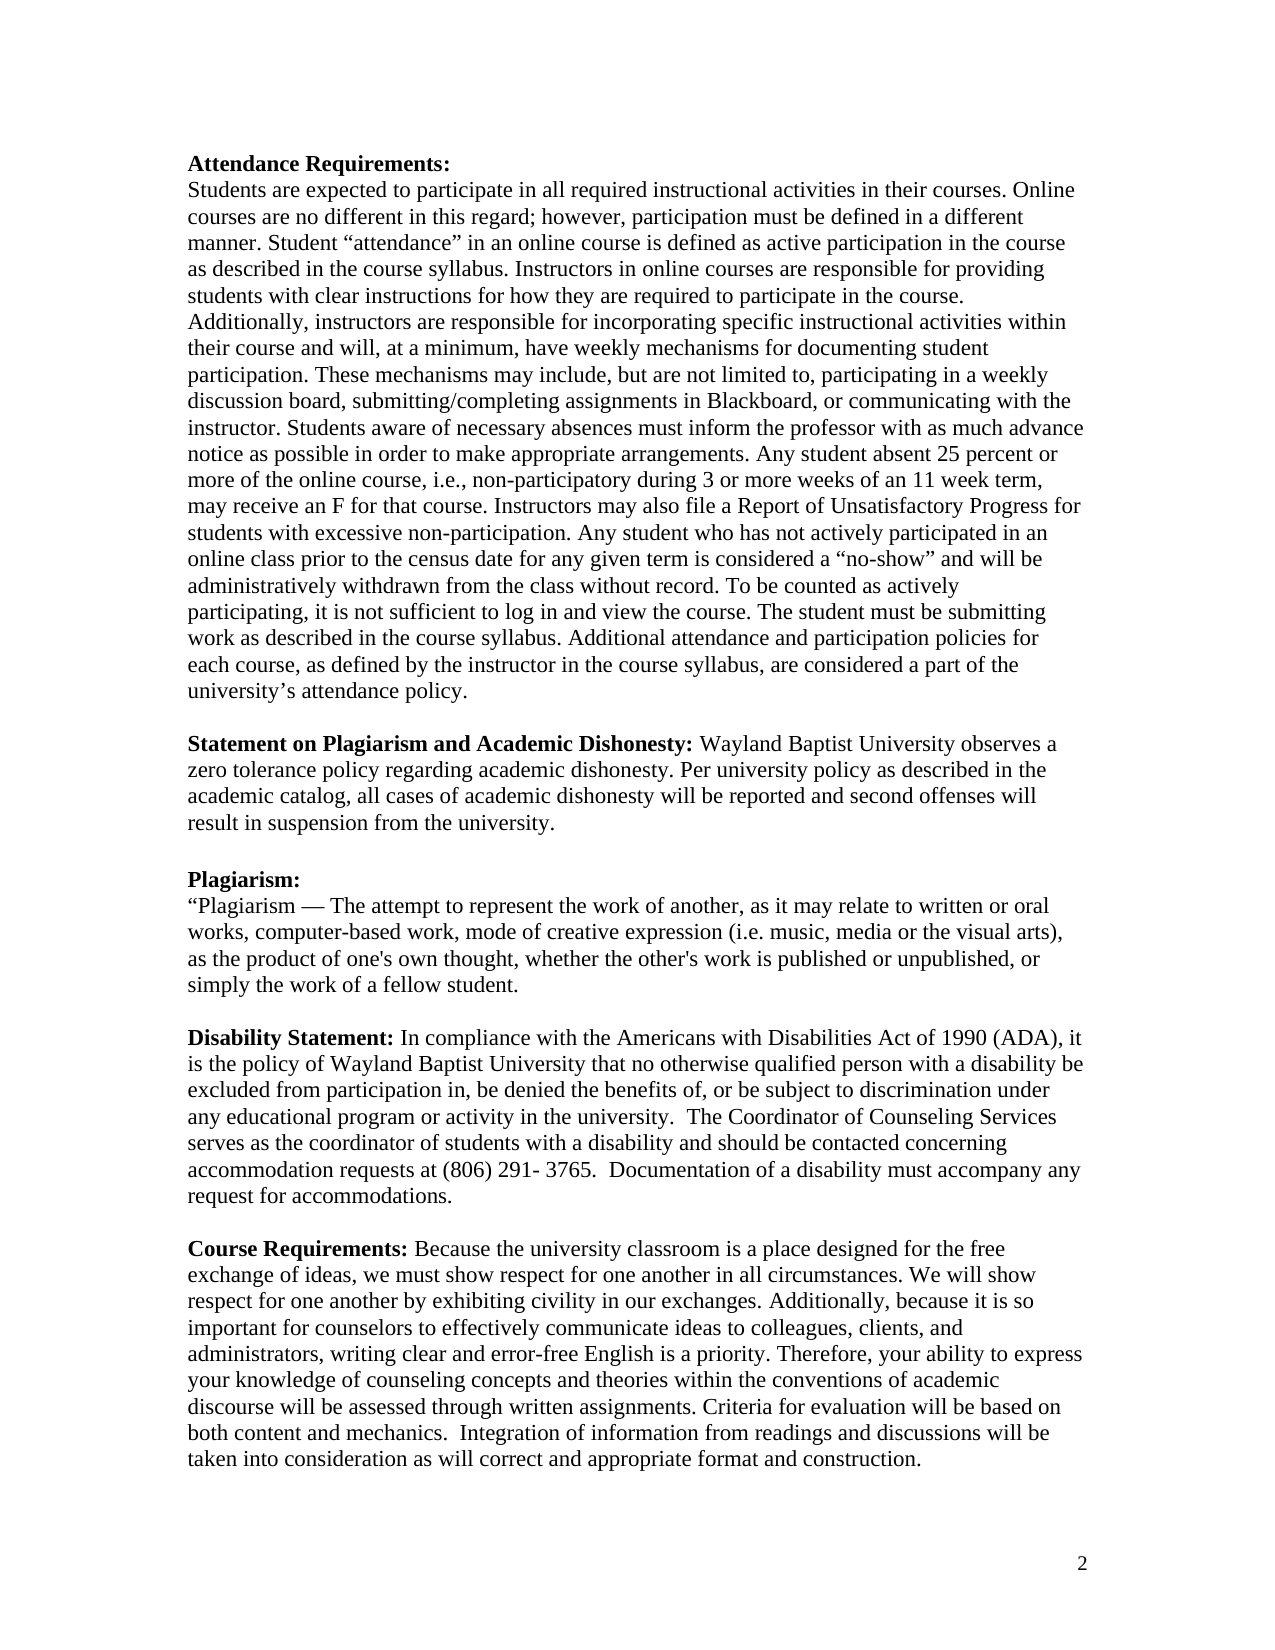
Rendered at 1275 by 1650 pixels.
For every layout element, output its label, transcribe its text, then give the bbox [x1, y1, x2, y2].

text Statement on Plagiarism and Academic Dishonesty: Wayland Baptist University observes a zero tolerance policy regarding academic dishonesty. Per university policy as described in the academic catalog, all cases of academic dishonesty will be reported and second offenses will result in suspension from the university. [187, 730, 1087, 835]
subtitle Plagiarism: [187, 866, 1087, 892]
text Attendance Requirements: [187, 150, 1087, 176]
text “Plagiarism — The attempt to represent the work of another, as it may relate to written or oral works, computer-based work, mode of creative expression (i.e. music, media or the visual arts), as the product of one's own thought, whether the other's work is published or unpublished, or simply the work of a fellow student. [187, 892, 1087, 997]
text Students are expected to participate in all required instructional activities in their courses. Online courses are no different in this regard; however, participation must be defined in a different manner. Student “attendance” in an online course is defined as active participation in the course as described in the course syllabus. Instructors in online courses are responsible for providing students with clear instructions for how they are required to participate in the course. Additionally, instructors are responsible for incorporating specific instructional activities within their course and will, at a minimum, have weekly mechanisms for documenting student participation. These mechanisms may include, but are not limited to, participating in a weekly discussion board, submitting/completing assignments in Blackboard, or communicating with the instructor. Students aware of necessary absences must inform the professor with as much advance notice as possible in order to make appropriate arrangements. Any student absent 25 percent or more of the online course, i.e., non-participatory during 3 or more weeks of an 11 week term, may receive an F for that course. Instructors may also file a Report of Unsatisfactory Progress for students with excessive non-participation. Any student who has not actively participated in an online class prior to the census date for any given term is considered a “no-show” and will be administratively withdrawn from the class without record. To be counted as actively participating, it is not sufficient to log in and view the course. The student must be submitting work as described in the course syllabus. Additional attendance and participation policies for each course, as defined by the instructor in the course syllabus, are considered a part of the university’s attendance policy. [187, 176, 1087, 703]
text Course Requirements: Because the university classroom is a place designed for the free exchange of ideas, we must show respect for one another in all circumstances. We will show respect for one another by exhibiting civility in our exchanges. Additionally, because it is so important for counselors to effectively communicate ideas to colleagues, clients, and administrators, writing clear and error-free English is a priority. Therefore, your ability to express your knowledge of counseling concepts and theories within the conventions of academic discourse will be assessed through written assignments. Criteria for evaluation will be based on both content and mechanics. Integration of information from readings and discussions will be taken into consideration as will correct and appropriate format and construction. [187, 1235, 1087, 1472]
text Disability Statement: In compliance with the Americans with Disabilities Act of 1990 (ADA), it is the policy of Wayland Baptist University that no otherwise qualified person with a disability be excluded from participation in, be denied the benefits of, or be subject to discrimination under any educational program or activity in the university. The Coordinator of Counseling Services serves as the coordinator of students with a disability and should be contacted concerning accommodation requests at (806) 291- 3765. Documentation of a disability must accompany any request for accommodations. [187, 1024, 1087, 1208]
